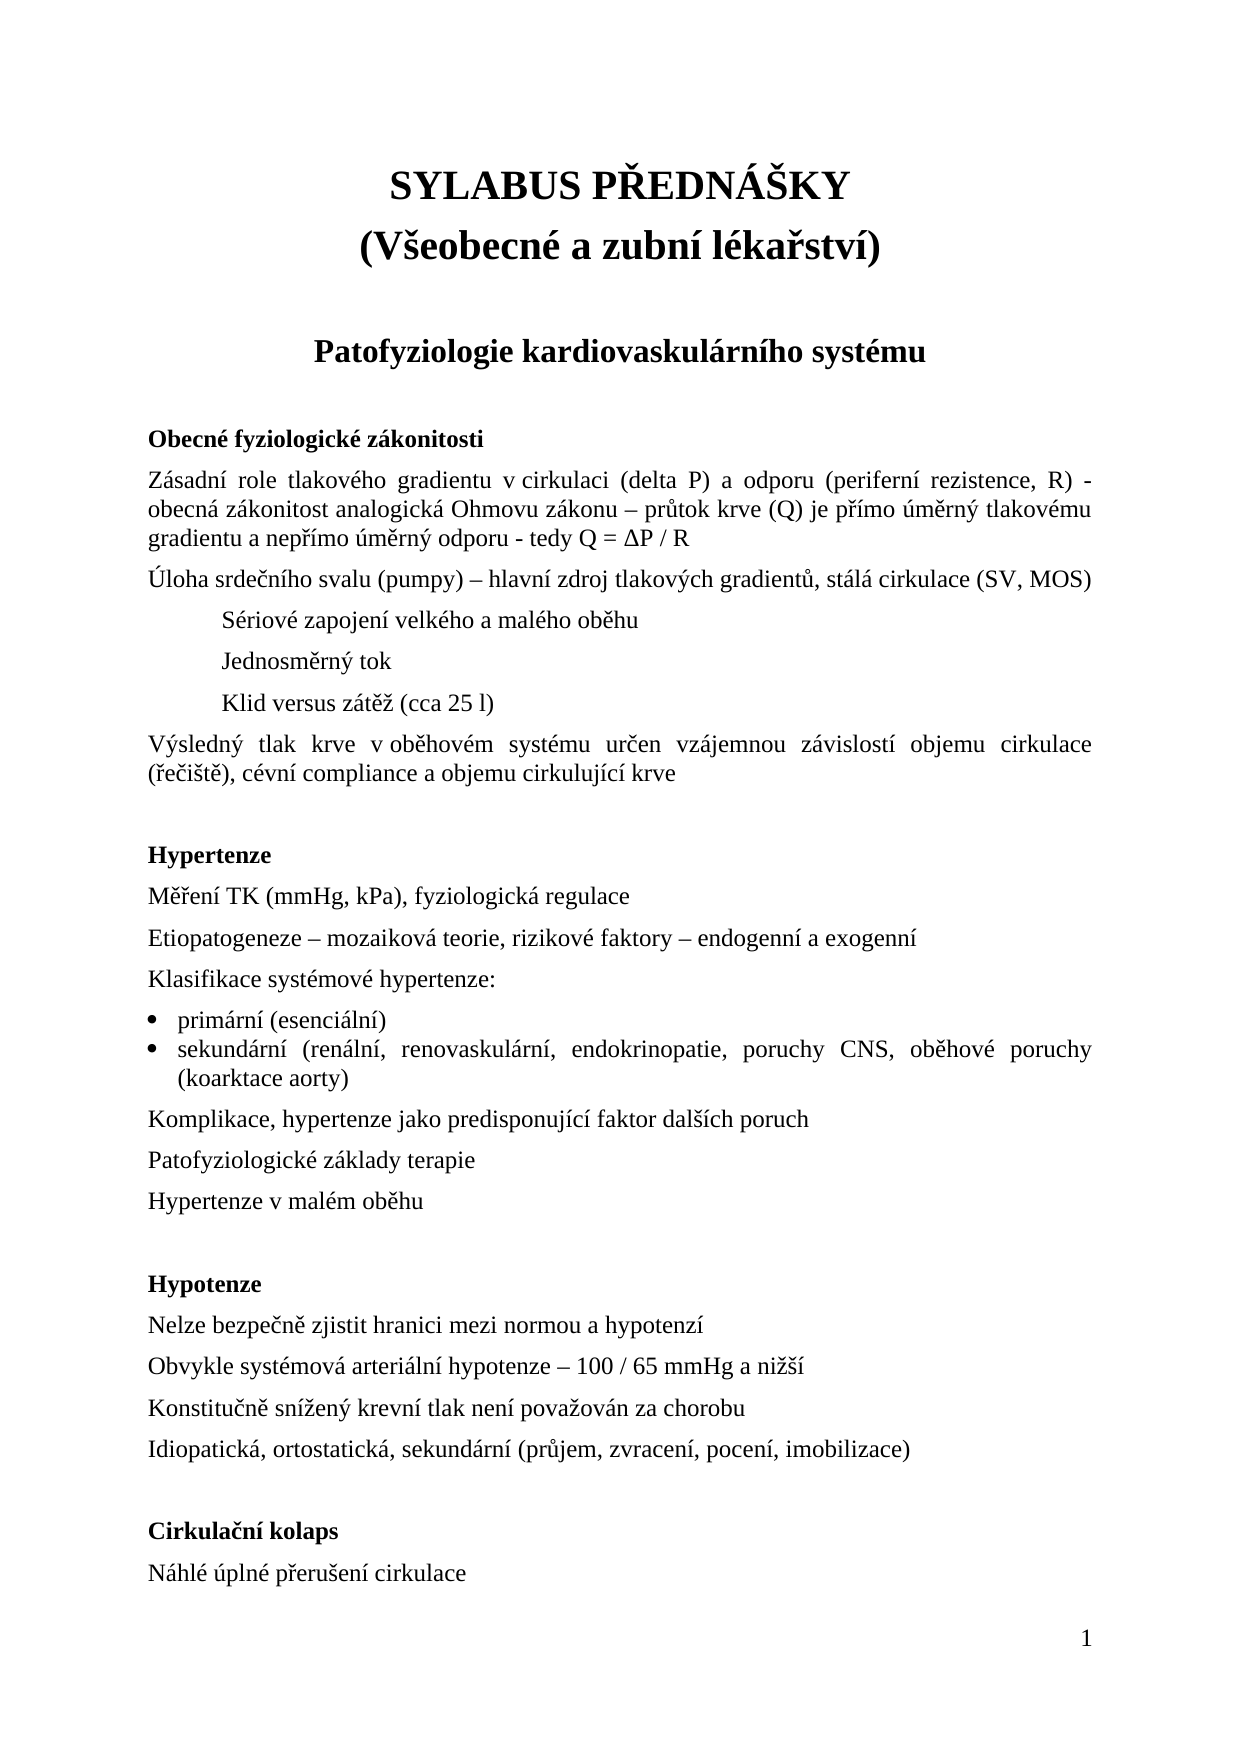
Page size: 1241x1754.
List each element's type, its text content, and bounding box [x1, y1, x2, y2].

text (Všeobecné a zubní lékařství) [148, 221, 1093, 268]
text Náhlé úplné přerušení cirkulace [148, 1558, 1093, 1586]
text Komplikace, hypertenze jako predisponující faktor dalších poruch [148, 1104, 1093, 1133]
list primární (esenciální) [148, 1005, 1093, 1034]
text Hypertenze v malém oběhu [148, 1186, 1093, 1215]
text Obecné fyziologické zákonitosti [148, 424, 1093, 453]
text Patofyziologické základy terapie [148, 1145, 1093, 1174]
text Hypertenze [148, 840, 1093, 869]
text Výsledný tlak krve v oběhovém systému určen vzájemnou závislostí objemu cirkulace (řečiště), cévní compliance a objemu cirkulující krve [148, 729, 1093, 786]
text Idiopatická, ortostatická, sekundární (průjem, zvracení, pocení, imobilizace) [148, 1434, 1093, 1463]
text Konstitučně snížený krevní tlak není považován za chorobu [148, 1393, 1093, 1421]
text Patofyziologie kardiovaskulárního systému [148, 332, 1093, 370]
text Klid versus zátěž (cca 25 l) [148, 688, 1093, 716]
text Etiopatogeneze – mozaiková teorie, rizikové faktory – endogenní a exogenní [148, 923, 1093, 951]
text Nelze bezpečně zjistit hranici mezi normou a hypotenzí [148, 1310, 1093, 1339]
text Obvykle systémová arteriální hypotenze – 100 / 65 mmHg a nižší [148, 1351, 1093, 1380]
text Zásadní role tlakového gradientu v cirkulaci (delta P) a odporu (periferní rezistence, R) - obecná zákonitost analogická Ohmovu zákonu – průtok krve (Q) je přímo úměrný tlakovému gradientu a nepřímo úměrný odporu - tedy Q = ΔP / R [148, 465, 1093, 551]
list sekundární (renální, renovaskulární, endokrinopatie, poruchy CNS, oběhové poruchy (koarktace aorty) [148, 1034, 1093, 1091]
text Cirkulační kolaps [148, 1516, 1093, 1545]
text Úloha srdečního svalu (pumpy) – hlavní zdroj tlakových gradientů, stálá cirkulace (SV, MOS) [148, 564, 1093, 593]
text Sériové zapojení velkého a malého oběhu [148, 605, 1093, 634]
text SYLABUS PŘEDNÁŠKY [148, 160, 1093, 208]
text Jednosměrný tok [148, 646, 1093, 675]
text Hypotenze [148, 1269, 1093, 1298]
text Klasifikace systémové hypertenze: [148, 964, 1093, 993]
text Měření TK (mmHg, kPa), fyziologická regulace [148, 881, 1093, 910]
